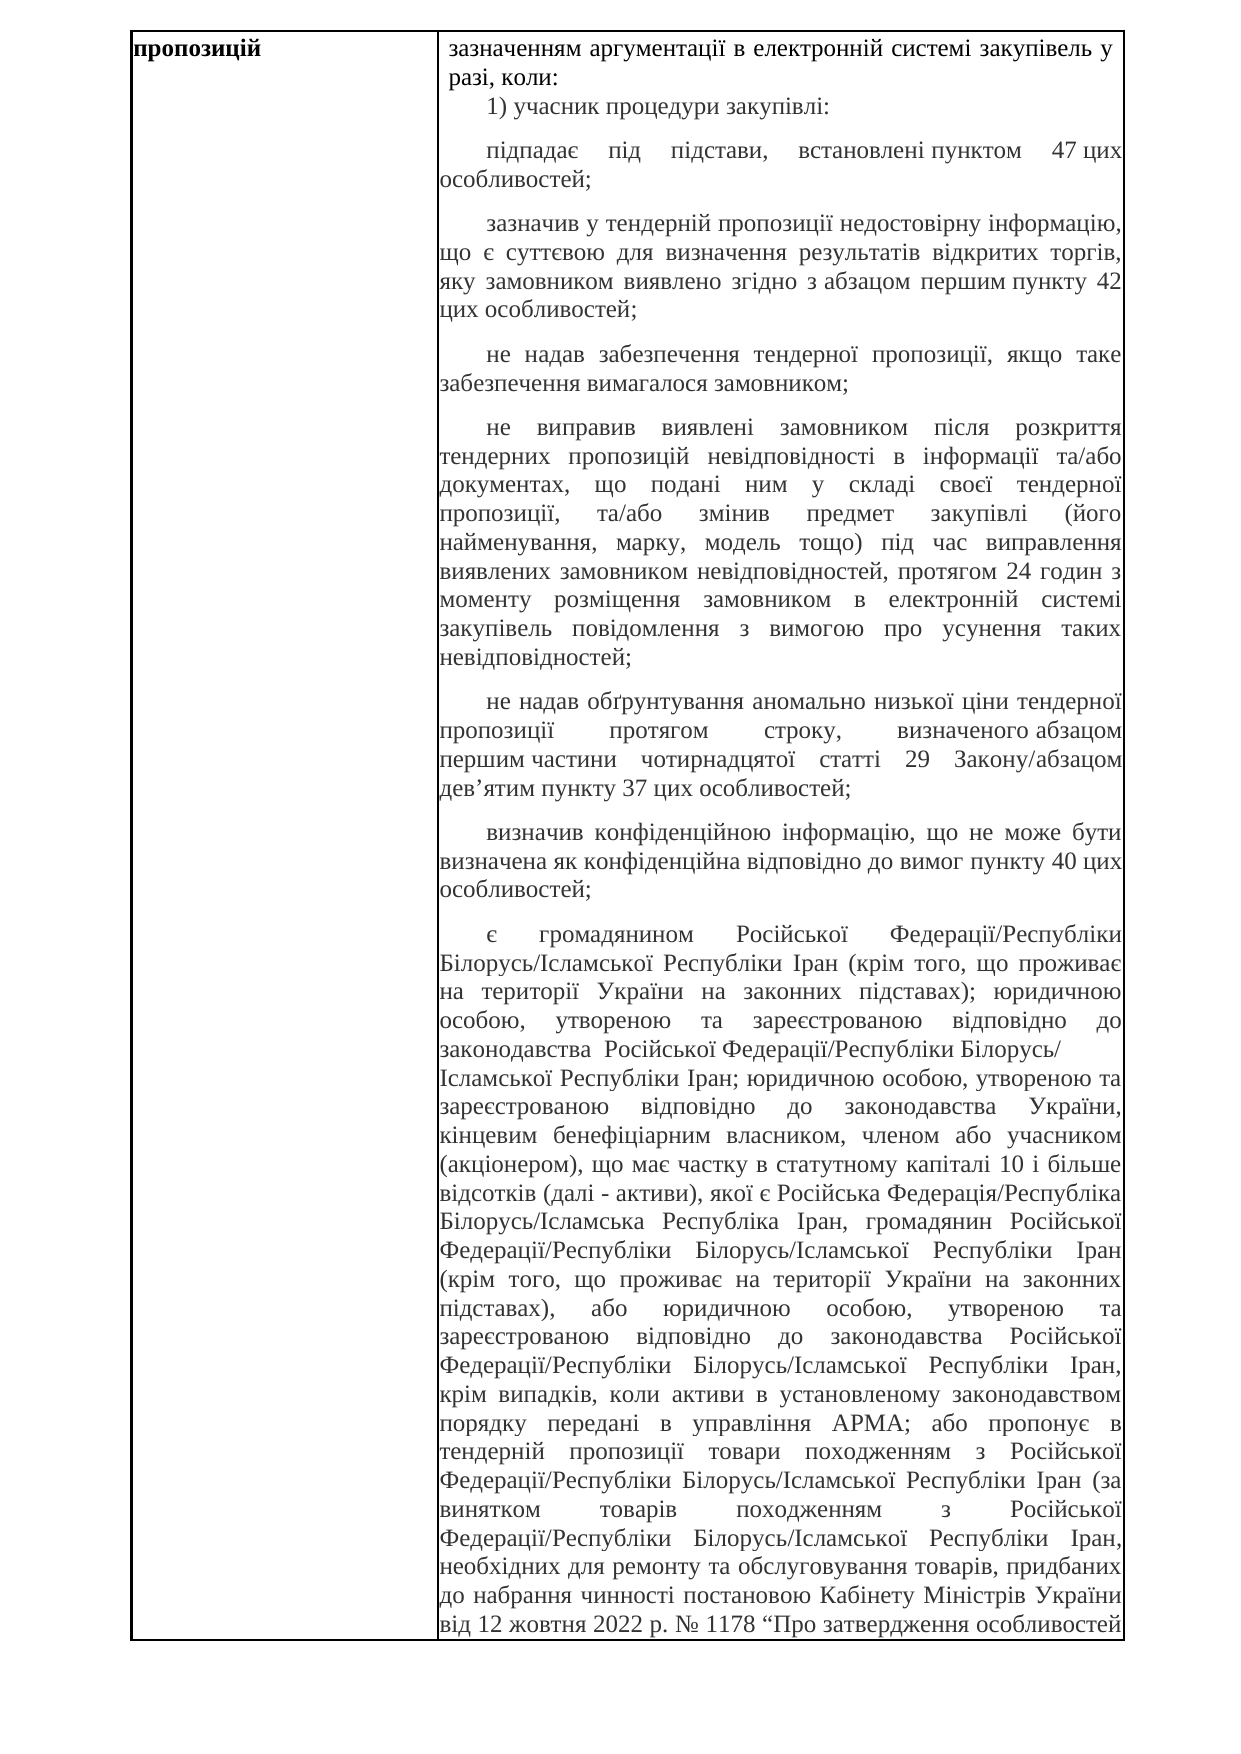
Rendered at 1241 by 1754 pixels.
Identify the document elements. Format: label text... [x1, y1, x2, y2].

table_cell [133, 32, 437, 1639]
